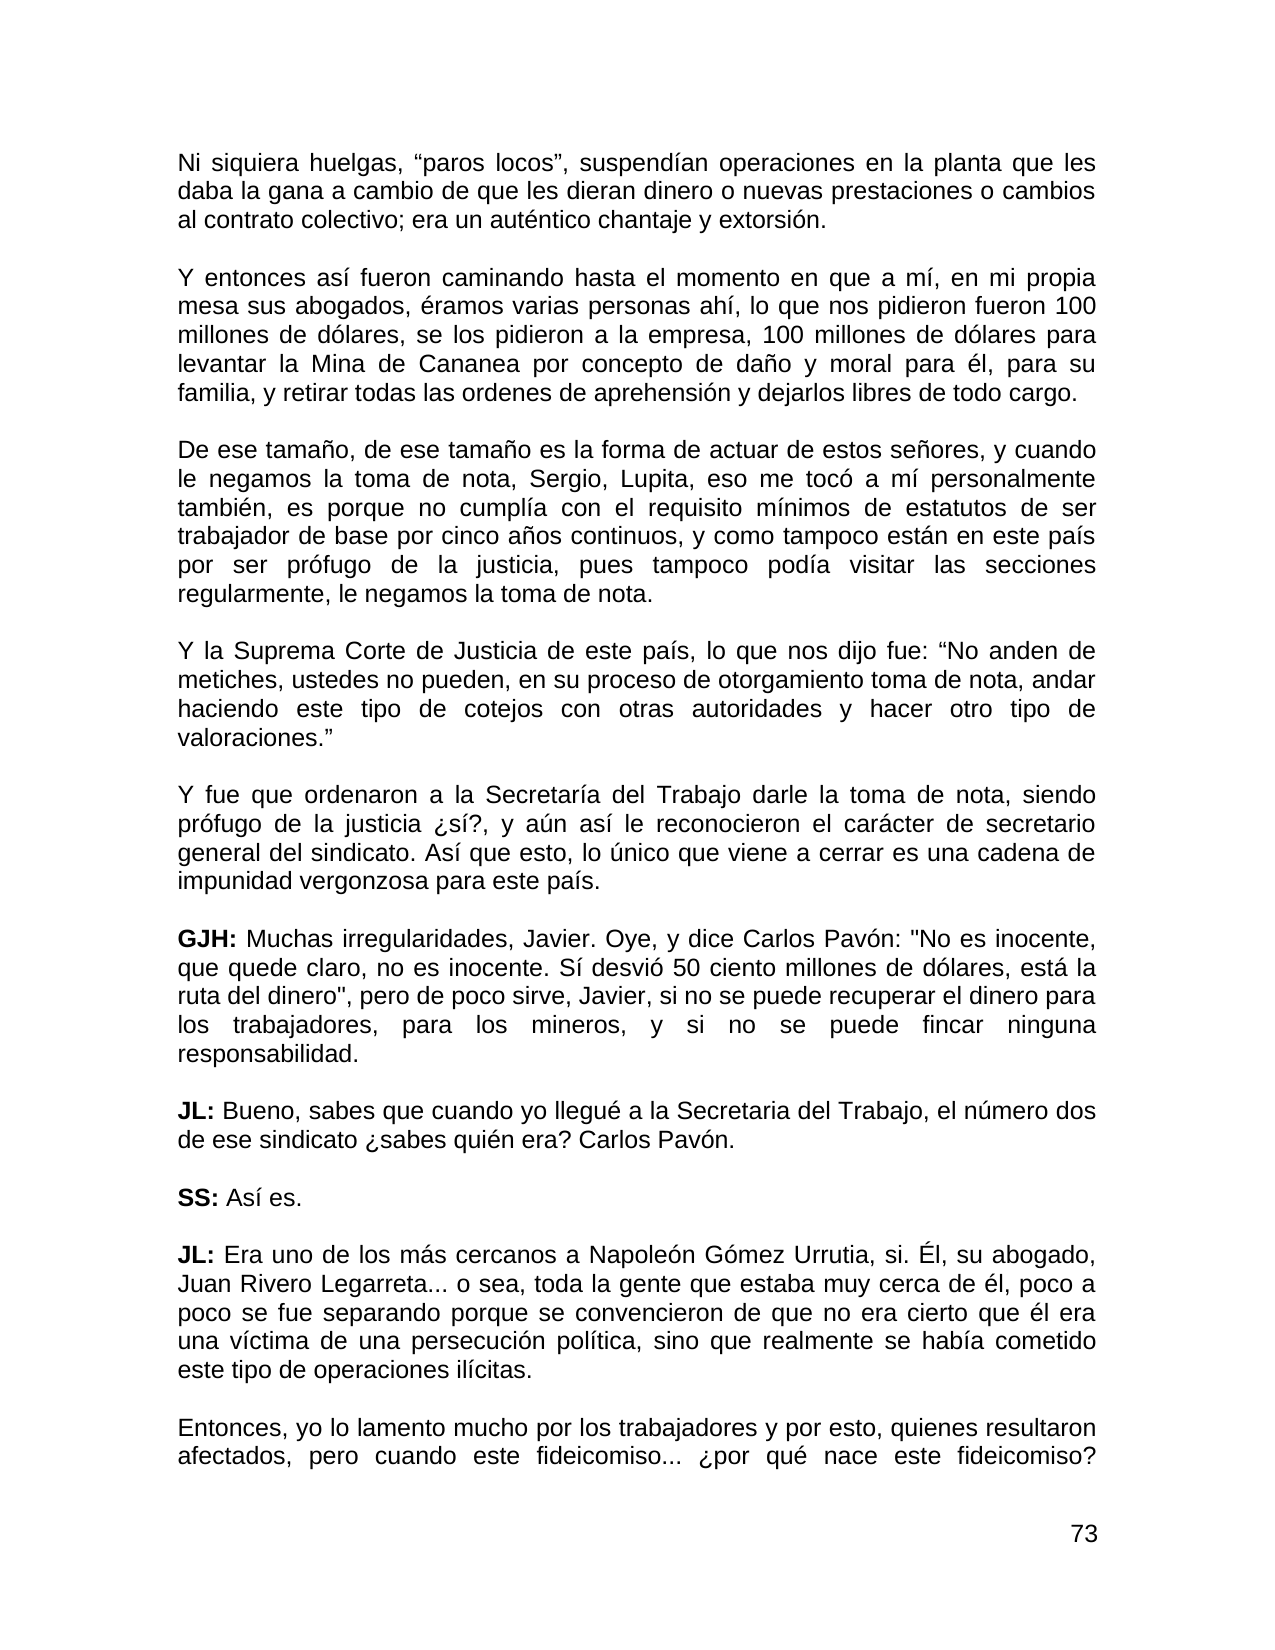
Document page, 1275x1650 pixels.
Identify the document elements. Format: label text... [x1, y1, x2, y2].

text JL: Bueno, sabes que cuando yo llegué a la Secretaria del Trabajo, el número dos de ese sindicato ¿sabes quién era? Carlos Pavón. [177, 1096, 1098, 1154]
text De ese tamaño, de ese tamaño es la forma de actuar de estos señores, y cuando le negamos la toma de nota, Sergio, Lupita, eso me tocó a mí personalmente también, es porque no cumplía con el requisito mínimos de estatutos de ser trabajador de base por cinco años continuos, y como tampoco están en este país por ser prófugo de la justicia, pues tampoco podía visitar las secciones regularmente, le negamos la toma de nota. [177, 435, 1098, 608]
text Y fue que ordenaron a la Secretaría del Trabajo darle la toma de nota, siendo prófugo de la justicia ¿sí?, y aún así le reconocieron el carácter de secretario general del sindicato. Así que esto, lo único que viene a cerrar es una cadena de impunidad vergonzosa para este país. [177, 780, 1098, 895]
text Y la Suprema Corte de Justicia de este país, lo que nos dijo fue: “No anden de metiches, ustedes no pueden, en su proceso de otorgamiento toma de nota, andar haciendo este tipo de cotejos con otras autoridades y hacer otro tipo de valoraciones.” [177, 636, 1098, 751]
text Ni siquiera huelgas, “paros locos”, suspendían operaciones en la planta que les daba la gana a cambio de que les dieran dinero o nuevas prestaciones o cambios al contrato colectivo; era un auténtico chantaje y extorsión. [177, 148, 1098, 234]
text JL: Era uno de los más cercanos a Napoleón Gómez Urrutia, si. Él, su abogado, Juan Rivero Legarreta... o sea, toda la gente que estaba muy cerca de él, poco a poco se fue separando porque se convencieron de que no era cierto que él era una víctima de una persecución política, sino que realmente se había cometido este tipo de operaciones ilícitas. [177, 1240, 1098, 1384]
text SS: Así es. [177, 1183, 1098, 1211]
text Y entonces así fueron caminando hasta el momento en que a mí, en mi propia mesa sus abogados, éramos varias personas ahí, lo que nos pidieron fueron 100 millones de dólares, se los pidieron a la empresa, 100 millones de dólares para levantar la Mina de Cananea por concepto de daño y moral para él, para su familia, y retirar todas las ordenes de aprehensión y dejarlos libres de todo cargo. [177, 263, 1098, 406]
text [177, 1413, 1098, 1470]
text GJH: Muchas irregularidades, Javier. Oye, y dice Carlos Pavón: "No es inocente, que quede claro, no es inocente. Sí desvió 50 ciento millones de dólares, está la ruta del dinero", pero de poco sirve, Javier, si no se puede recuperar el dinero para los trabajadores, para los mineros, y si no se puede fincar ninguna responsabilidad. [177, 924, 1098, 1068]
